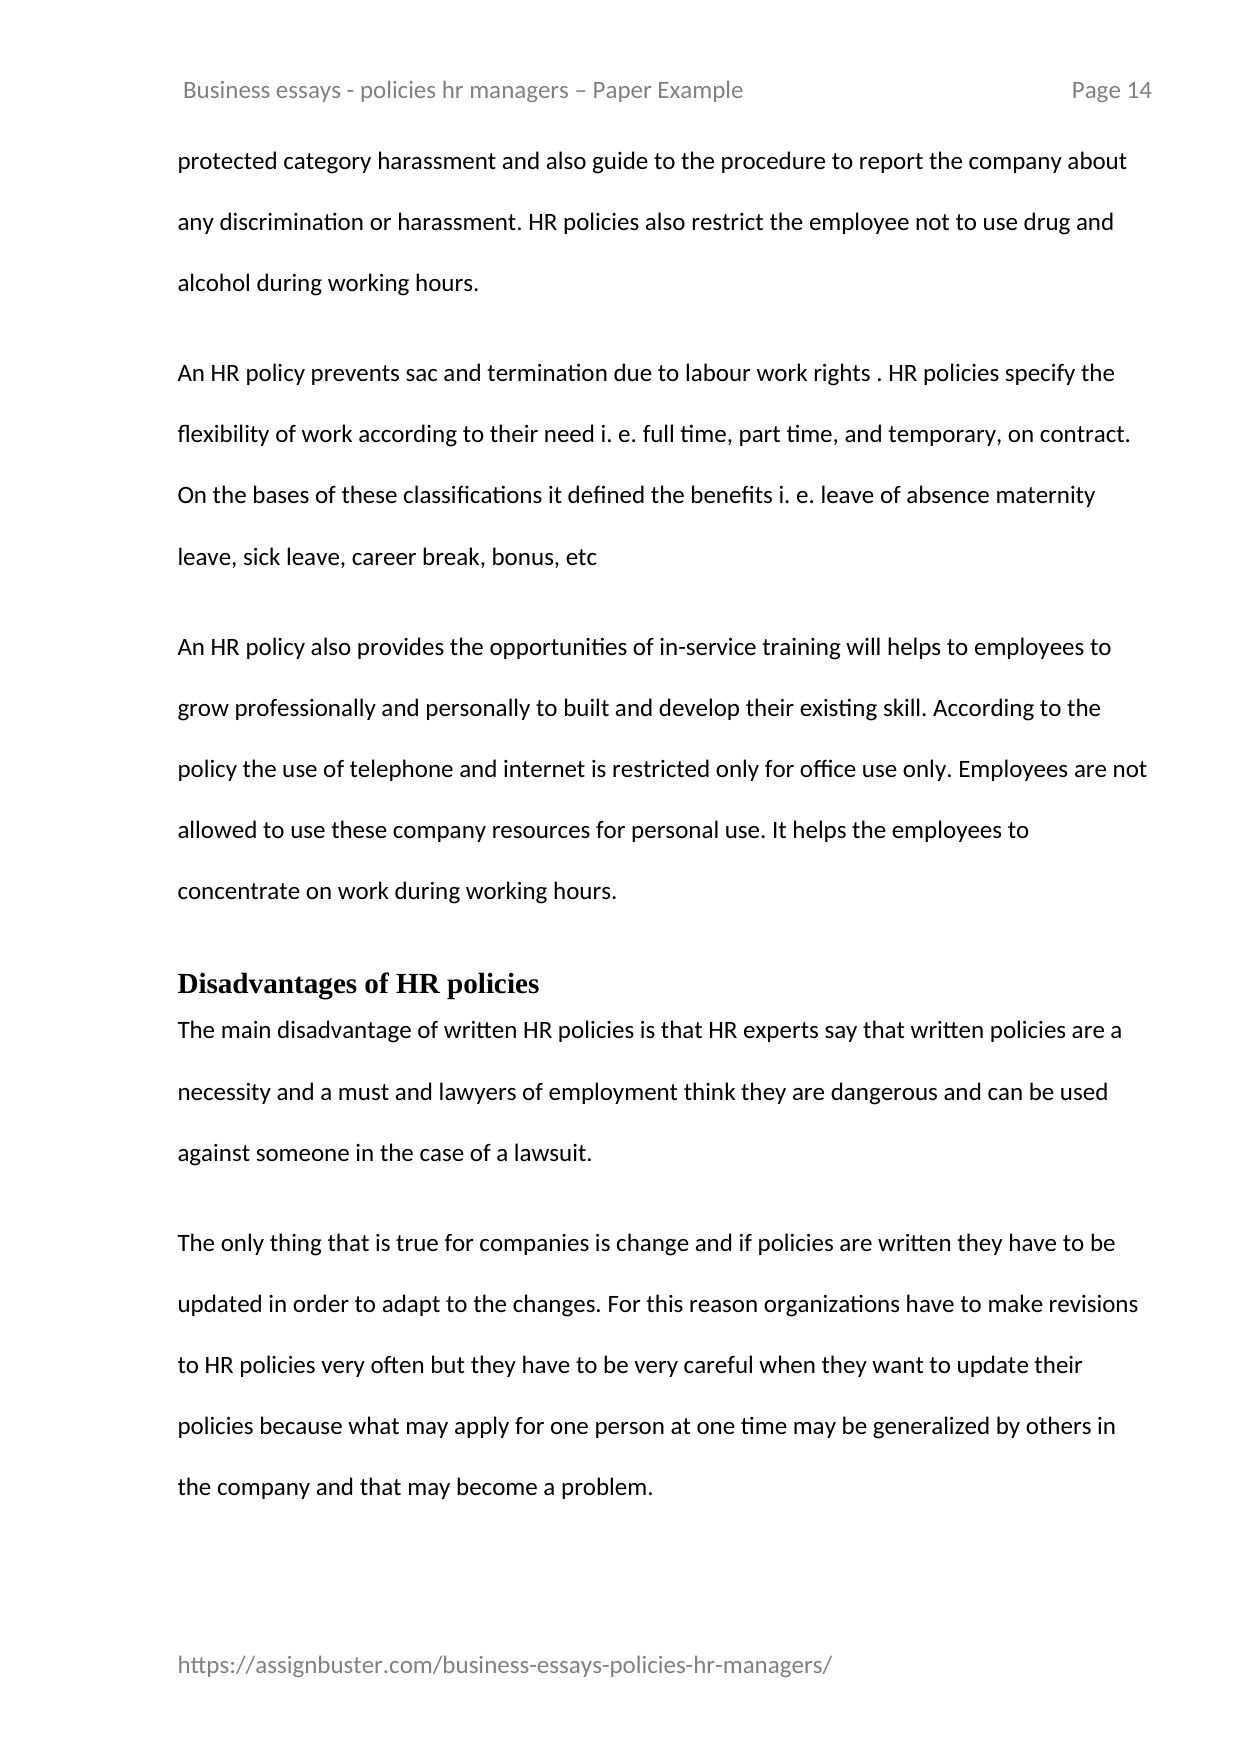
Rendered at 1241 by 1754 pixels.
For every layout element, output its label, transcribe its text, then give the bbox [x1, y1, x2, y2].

text The only thing that is true for companies is change and if policies are written they have to be updated in order to adapt to the changes. For this reason organizations have to make revisions to HR policies very often but they have to be very careful when they want to update their policies because what may apply for one person at one time may be generalized by others in the company and that may become a problem. [177, 1227, 1152, 1502]
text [177, 145, 1152, 298]
text The main disadvantage of written HR policies is that HR experts say that written policies are a necessity and a must and lawyers of employment think they are dangerous and can be used against someone in the case of a lawsuit. [177, 1014, 1152, 1167]
text An HR policy also provides the opportunities of in-service training will helps to employees to grow professionally and personally to built and develop their existing skill. According to the policy the use of telephone and internet is restricted only for office use only. Employees are not allowed to use these company resources for personal use. It helps the employees to concentrate on work during working hours. [177, 631, 1152, 906]
subtitle Disadvantages of HR policies [177, 966, 1152, 999]
text An HR policy prevents sac and termination due to labour work rights . HR policies specify the flexibility of work according to their need i. e. full time, part time, and temporary, on contract. On the bases of these classifications it defined the benefits i. e. leave of absence maternity leave, sick leave, career break, bonus, etc [177, 358, 1152, 571]
